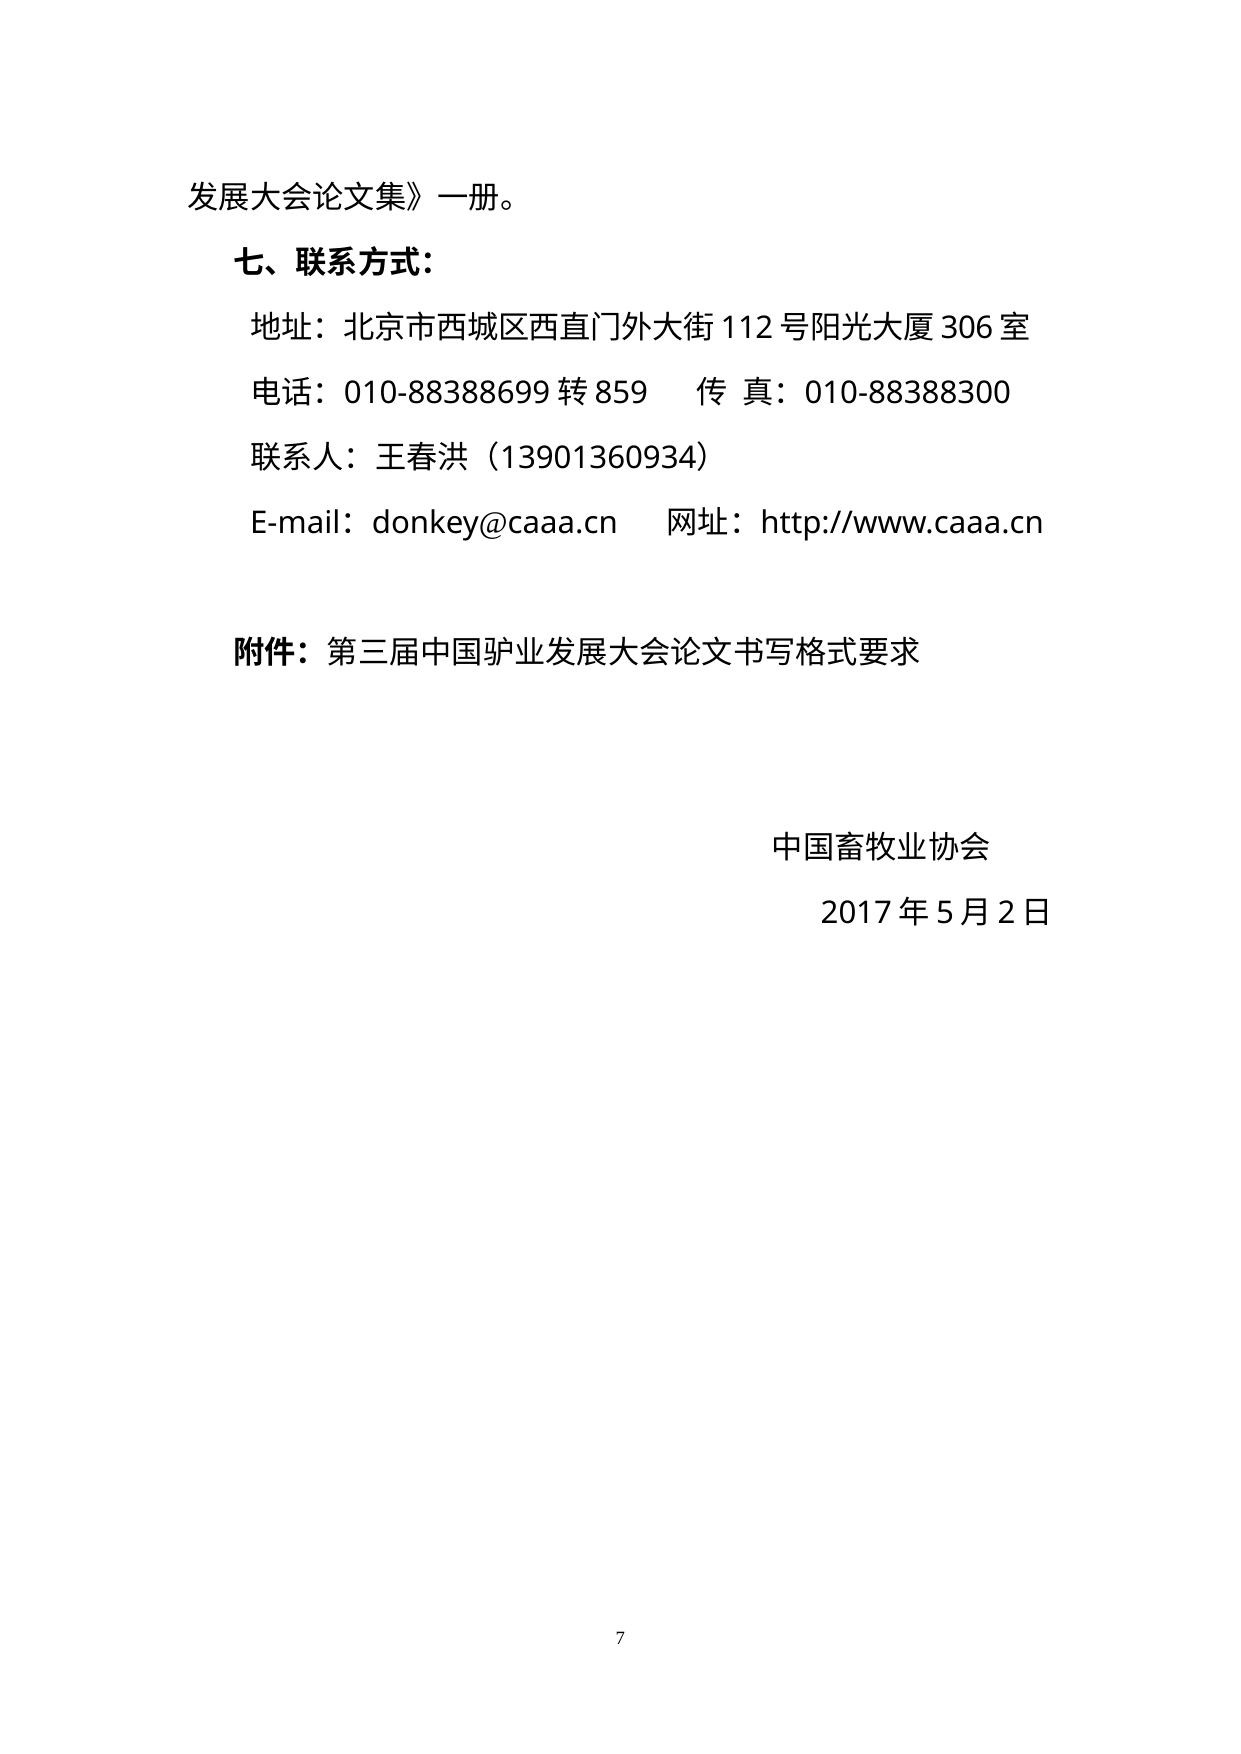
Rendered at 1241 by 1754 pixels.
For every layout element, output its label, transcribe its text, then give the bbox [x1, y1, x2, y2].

text 附件：第三届中国驴业发展大会论文书写格式要求 [233, 617, 1053, 682]
text 联系人：王春洪（13901360934） [187, 422, 1053, 487]
text E-mail：donkey@caaa.cn 网址：http://www.caaa.cn [187, 487, 1053, 552]
text 电话：010-88388699转859 传 真：010-88388300 [187, 357, 1053, 422]
text 七、联系方式： [233, 227, 1053, 292]
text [187, 162, 1053, 227]
text 2017年5月2日 [187, 877, 1053, 942]
text 地址：北京市西城区西直门外大街112号阳光大厦306室 [187, 292, 1053, 357]
text 中国畜牧业协会 [233, 812, 990, 877]
